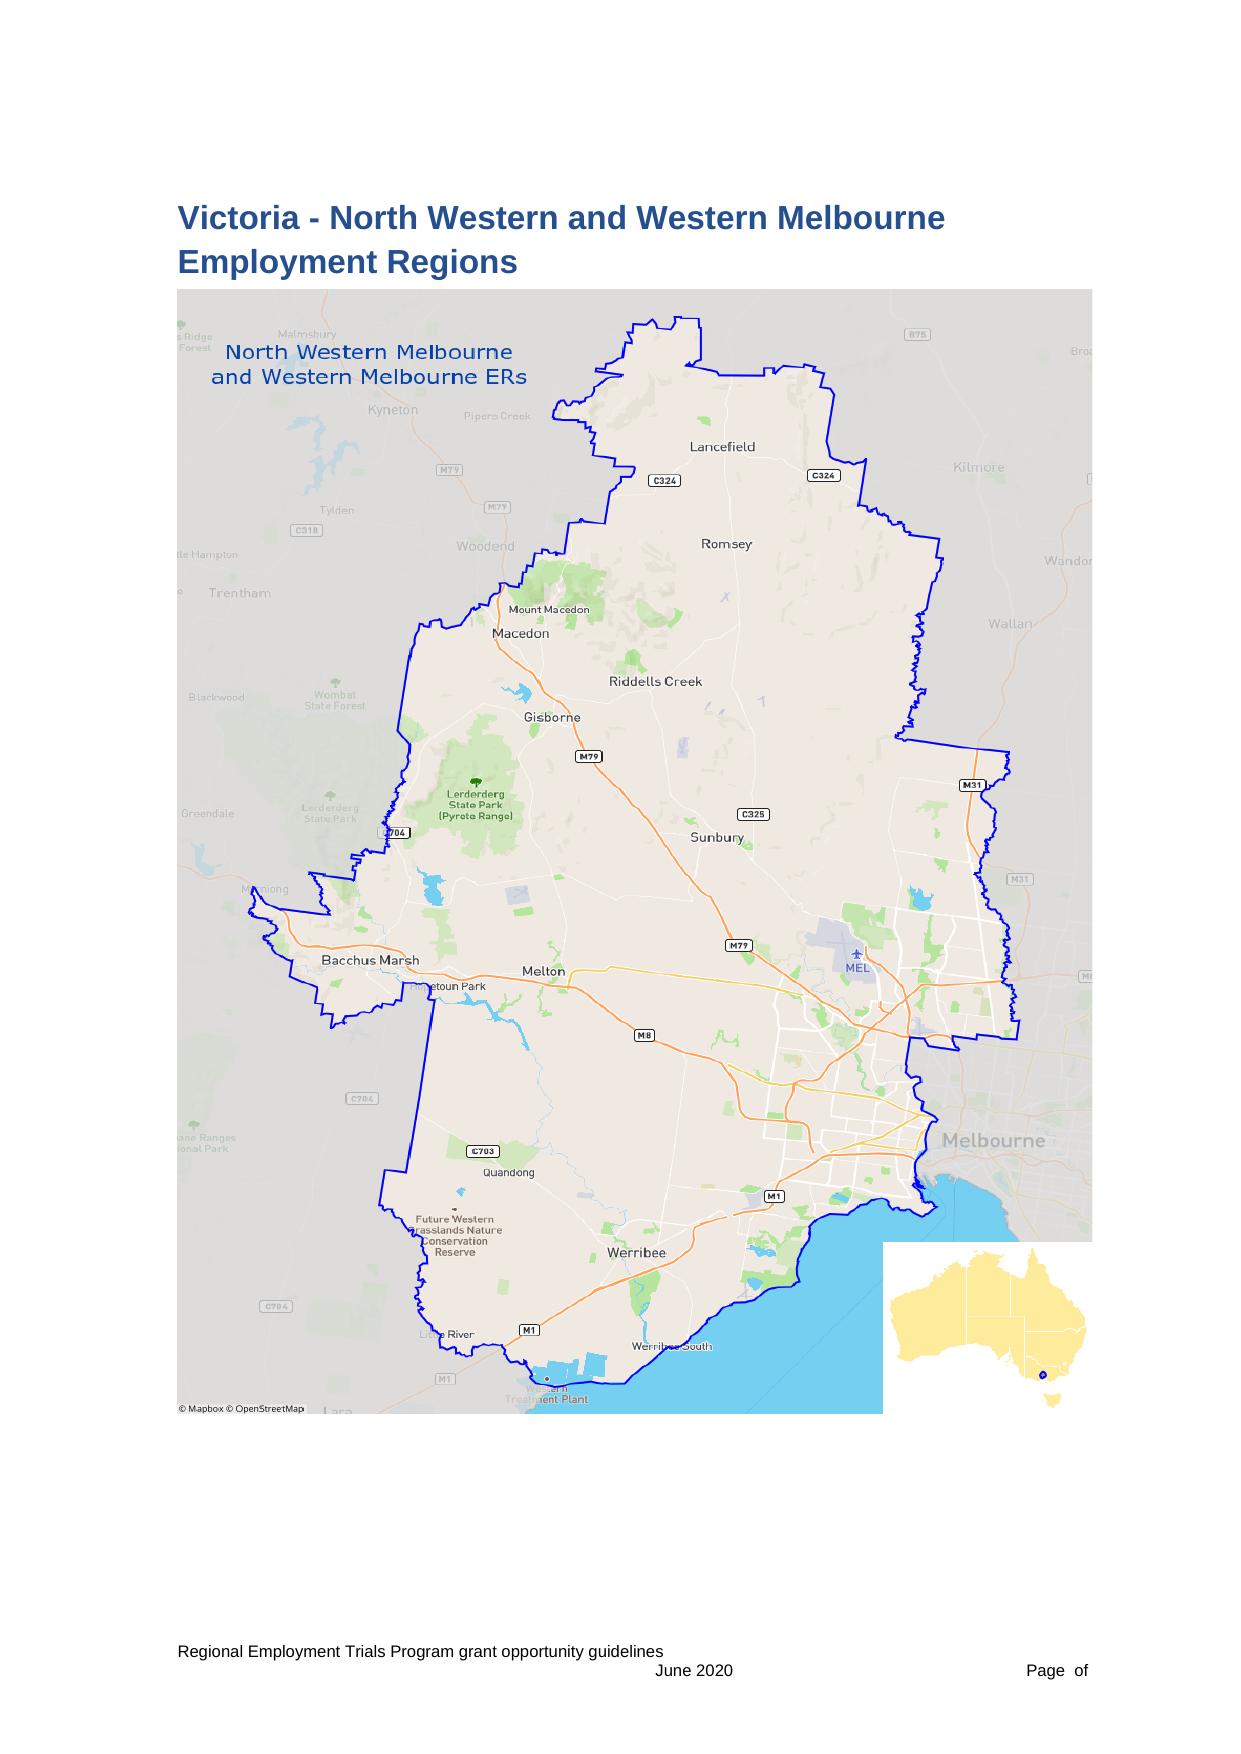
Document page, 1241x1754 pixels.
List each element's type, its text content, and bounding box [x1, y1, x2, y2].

subtitle Victoria - North Western and Western Melbourne Employment Regions [177, 198, 1092, 280]
picture [177, 289, 1093, 1414]
